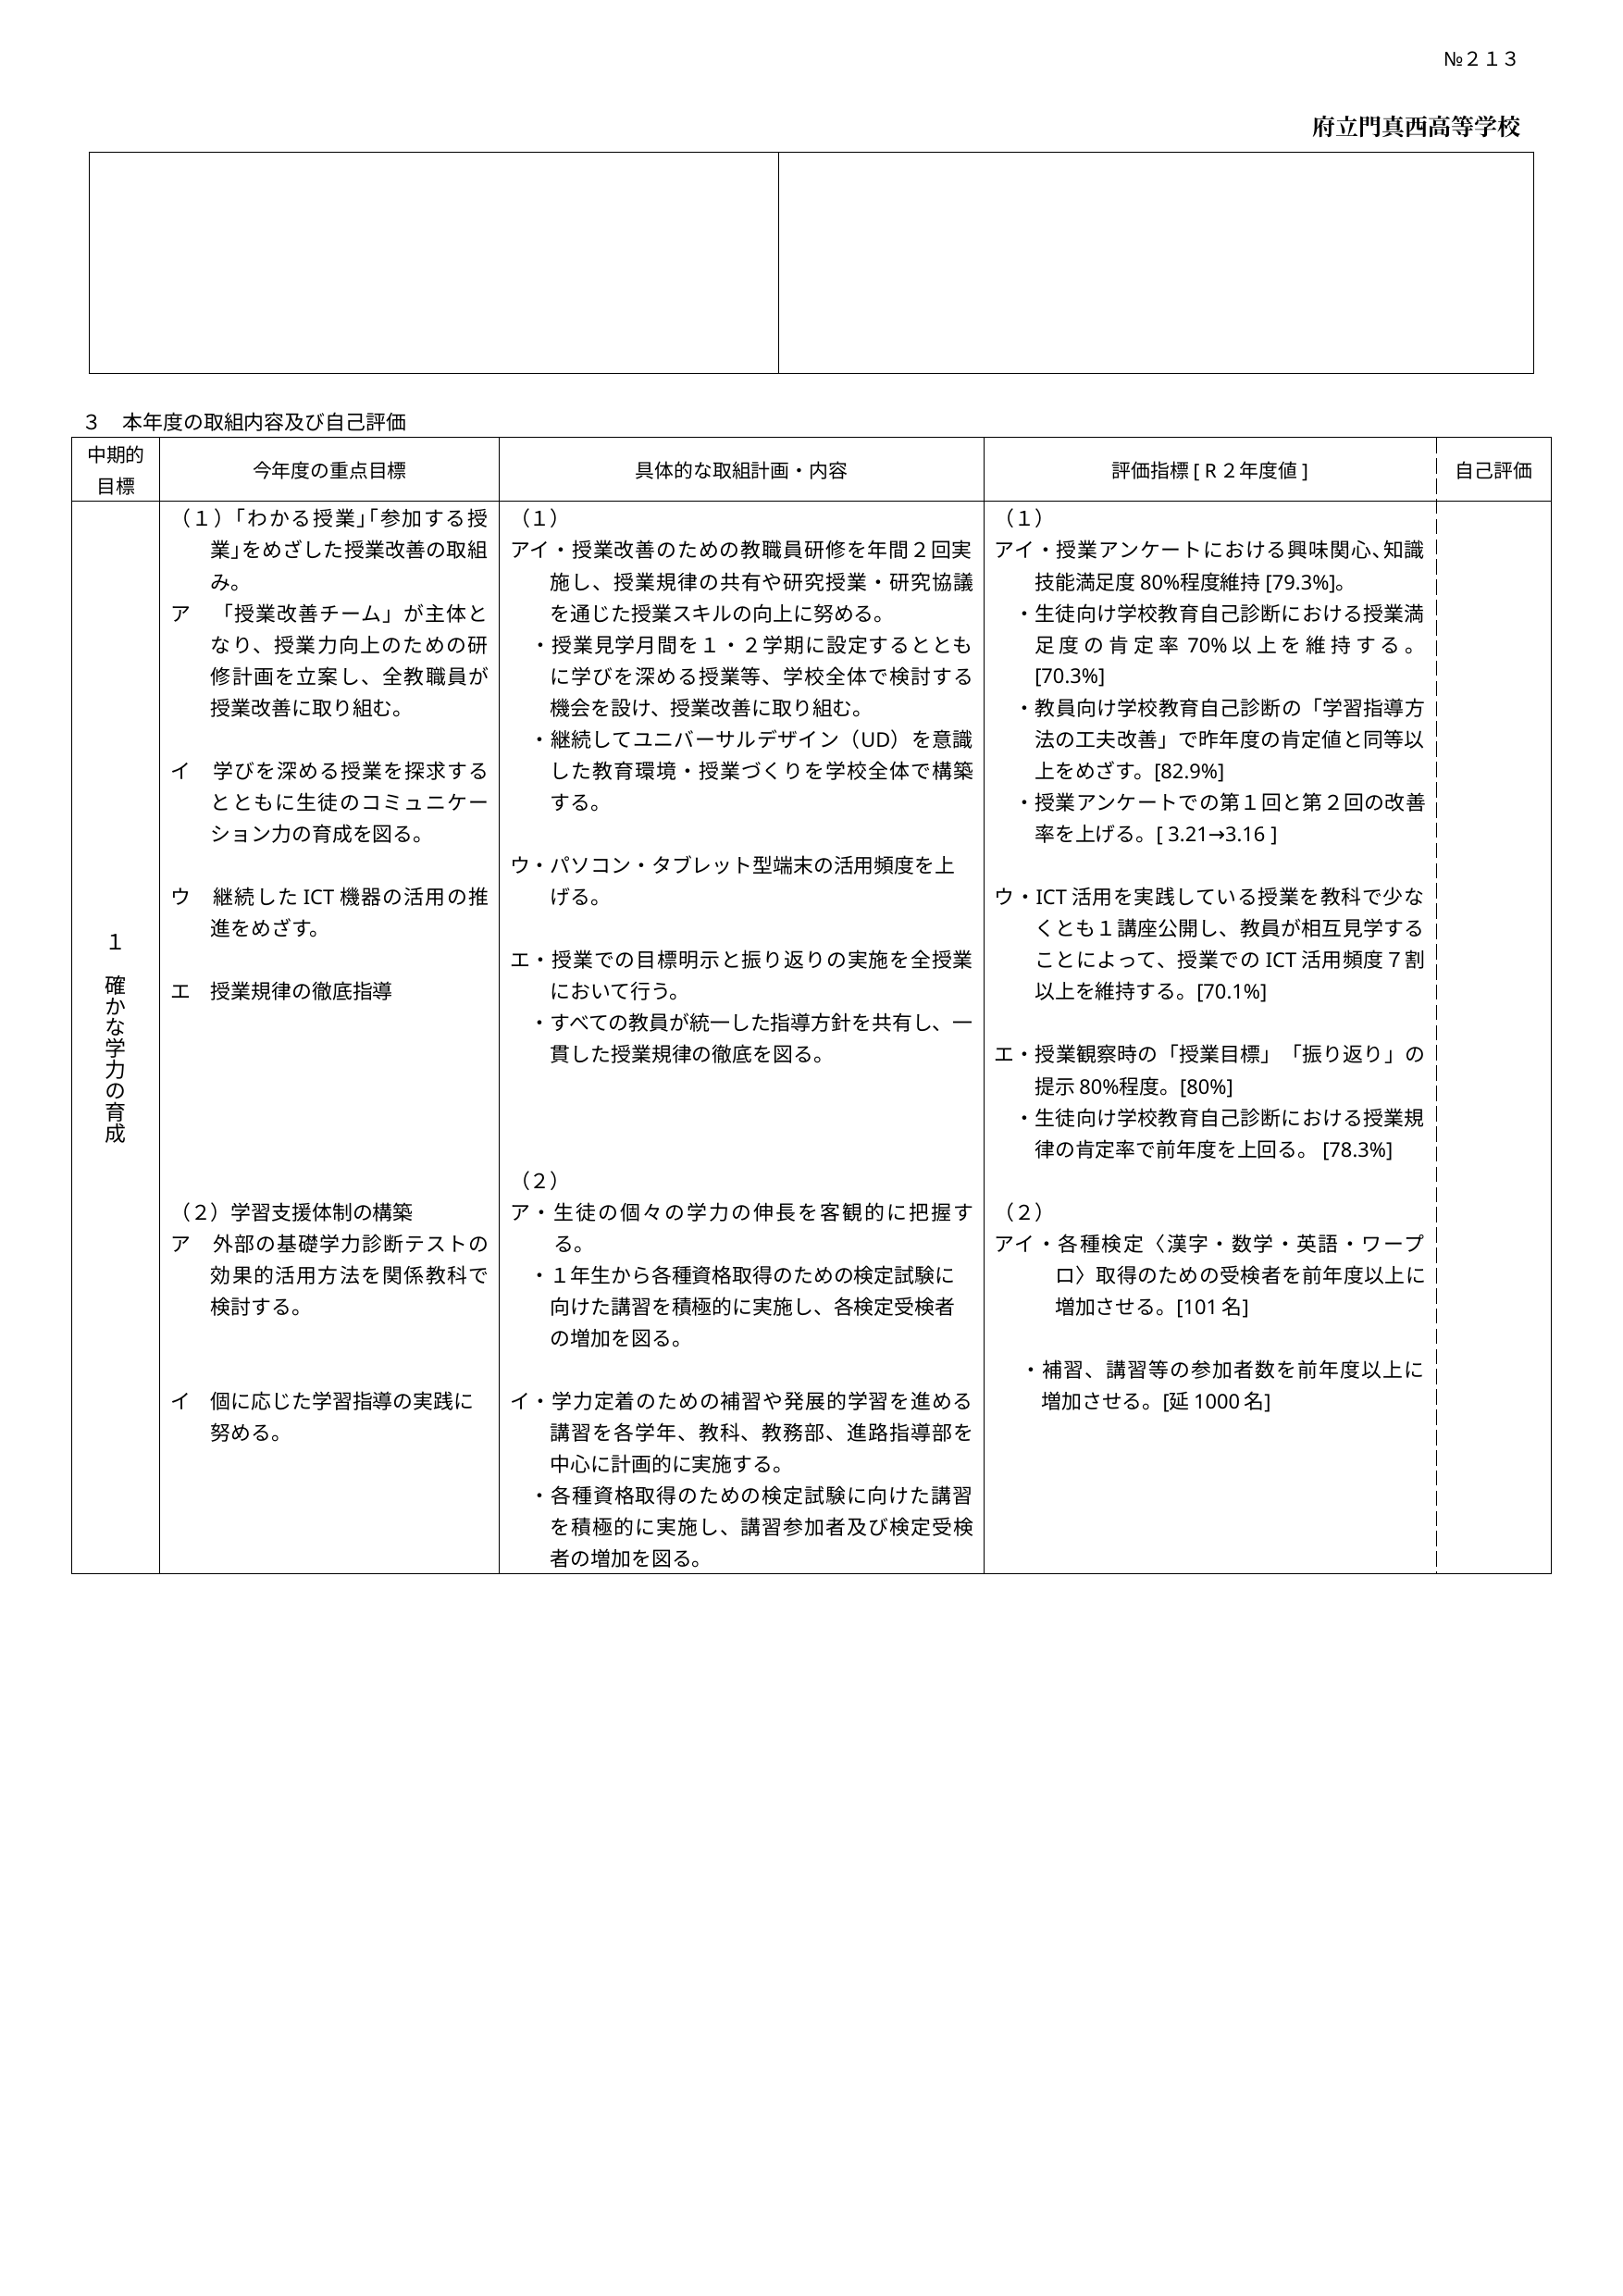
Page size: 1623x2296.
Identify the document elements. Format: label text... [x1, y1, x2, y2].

table_cell [779, 153, 1533, 373]
table_cell [90, 153, 778, 373]
table_cell （１） アイ・授業アンケートにおける興味関心､知識技能満足度80%程度維持 [79.3%]。 ・生徒向け学校教育自己診断における授業満足度の肯定率70%以上を維持する。[70.3%] ・教員向け学校教育自己診断の「学習指導方法の工夫改善」で昨年度の肯定値と同等以上をめざす。[82.9%] ・授業アンケートでの第１回と第２回の改善率を上げる。[ 3.21→3.16 ] ウ・ICT活用を実践している授業を教科で少なくとも１講座公開し、教員が相互見学することによって、授業でのICT活用頻度７割以上を維持する。[70.1%] エ・授業観察時の「授業目標」「振り返り」の提示80%程度。[80%] ・生徒向け学校教育自己診断における授業規律の肯定率で前年度を上回る。 [78.3%] （２） アイ・各種検定〈漢字・数学・英語・ワープロ〉取得のための受検者を前年度以上に増加させる。[101名] ・補習、講習等の参加者数を前年度以上に増加させる。[延1000名] [985, 502, 1436, 1573]
table_header 評価指標 [ R２年度値 ] [985, 438, 1436, 501]
table_cell [1436, 502, 1551, 1573]
table_header 中期的 目標 [72, 438, 159, 501]
table_header 具体的な取組計画・内容 [500, 438, 984, 501]
table_cell （１）｢わかる授業｣｢参加する授業｣をめざした授業改善の取組み。 ア 「授業改善チーム」が主体となり、授業力向上のための研修計画を立案し、全教職員が授業改善に取り組む。 イ 学びを深める授業を探求するとともに生徒のコミュニケーション力の育成を図る。 ウ 継続したICT機器の活用の推進をめざす。 エ 授業規律の徹底指導 （２）学習支援体制の構築 ア 外部の基礎学力診断テストの効果的活用方法を関係教科で検討する。 イ 個に応じた学習指導の実践に努める。 [160, 502, 499, 1573]
table_cell １ 確かな学力の育成 [72, 502, 159, 1573]
text ３ 本年度の取組内容及び自己評価 [82, 405, 1541, 437]
table_cell （１） アイ・授業改善のための教職員研修を年間２回実施し、授業規律の共有や研究授業・研究協議を通じた授業スキルの向上に努める。 ・授業見学月間を１・２学期に設定するとともに学びを深める授業等、学校全体で検討する機会を設け、授業改善に取り組む。 ・継続してユニバーサルデザイン（UD）を意識した教育環境・授業づくりを学校全体で構築する。 ウ・パソコン・タブレット型端末の活用頻度を上 げる。 エ・授業での目標明示と振り返りの実施を全授業において行う。 ・すべての教員が統一した指導方針を共有し、一貫した授業規律の徹底を図る。 （２） ア・生徒の個々の学力の伸長を客観的に把握する。 ・１年生から各種資格取得のための検定試験に向けた講習を積極的に実施し、各検定受検者の増加を図る。 イ・学力定着のための補習や発展的学習を進める講習を各学年、教科、教務部、進路指導部を中心に計画的に実施する。 ・各種資格取得のための検定試験に向けた講習を積極的に実施し、講習参加者及び検定受検者の増加を図る。 [500, 502, 984, 1573]
table_header 自己評価 [1436, 438, 1551, 501]
table_header 今年度の重点目標 [160, 438, 499, 501]
